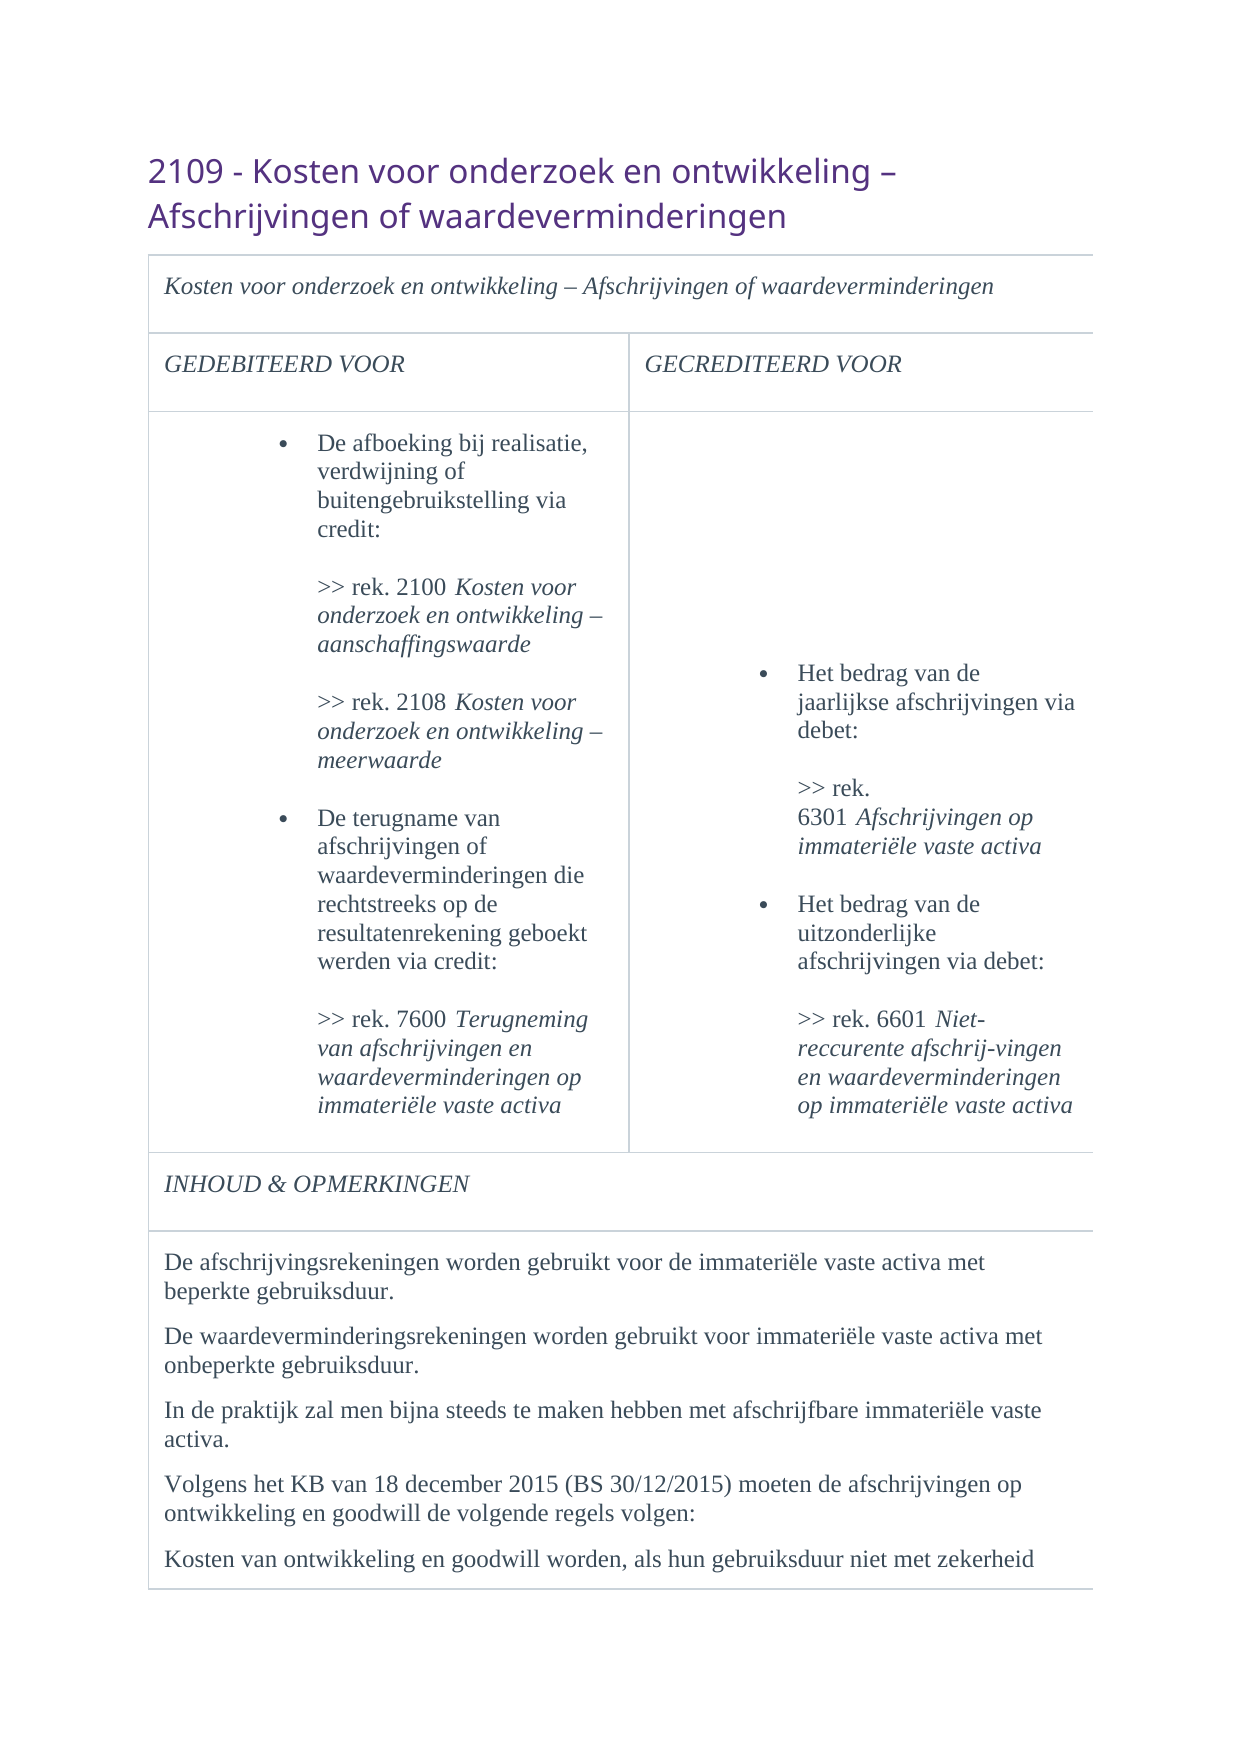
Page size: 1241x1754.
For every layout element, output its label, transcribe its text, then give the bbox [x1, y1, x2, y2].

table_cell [149, 1232, 1092, 1588]
table_cell INHOUD & OPMERKINGEN [149, 1153, 1092, 1230]
table_header Kosten voor onderzoek en ontwikkeling – Afschrijvingen of waardeverminderingen [149, 256, 1092, 332]
table_cell De afboeking bij realisatie, verdwijning of buitengebruikstelling via credit: >> rek. 2100 Kosten voor onderzoek en ontwikkeling – aanschaffingswaarde >> rek. 2108 Kosten voor onderzoek en ontwikkeling – meerwaarde De terugname van afschrijvingen of waardeverminderingen die rechtstreeks op de resultatenrekening geboekt werden via credit: >> rek. 7600 Terugneming van afschrijvingen en waardeverminderingen op immateriële vaste activa [149, 412, 628, 1152]
table_cell GECREDITEERD VOOR [630, 334, 1092, 411]
table_cell Het bedrag van de jaarlijkse afschrijvingen via debet: >> rek. 6301 Afschrijvingen op immateriële vaste activa Het bedrag van de uitzonderlijke afschrijvingen via debet: >> rek. 6601 Niet-reccurente afschrij-vingen en waardeverminderingen op immateriële vaste activa [630, 412, 1092, 1152]
table_cell GEDEBITEERD VOOR [149, 334, 628, 411]
text 2109 - Kosten voor onderzoek en ontwikkeling – Afschrijvingen of waardeverminderingen [148, 148, 1093, 238]
